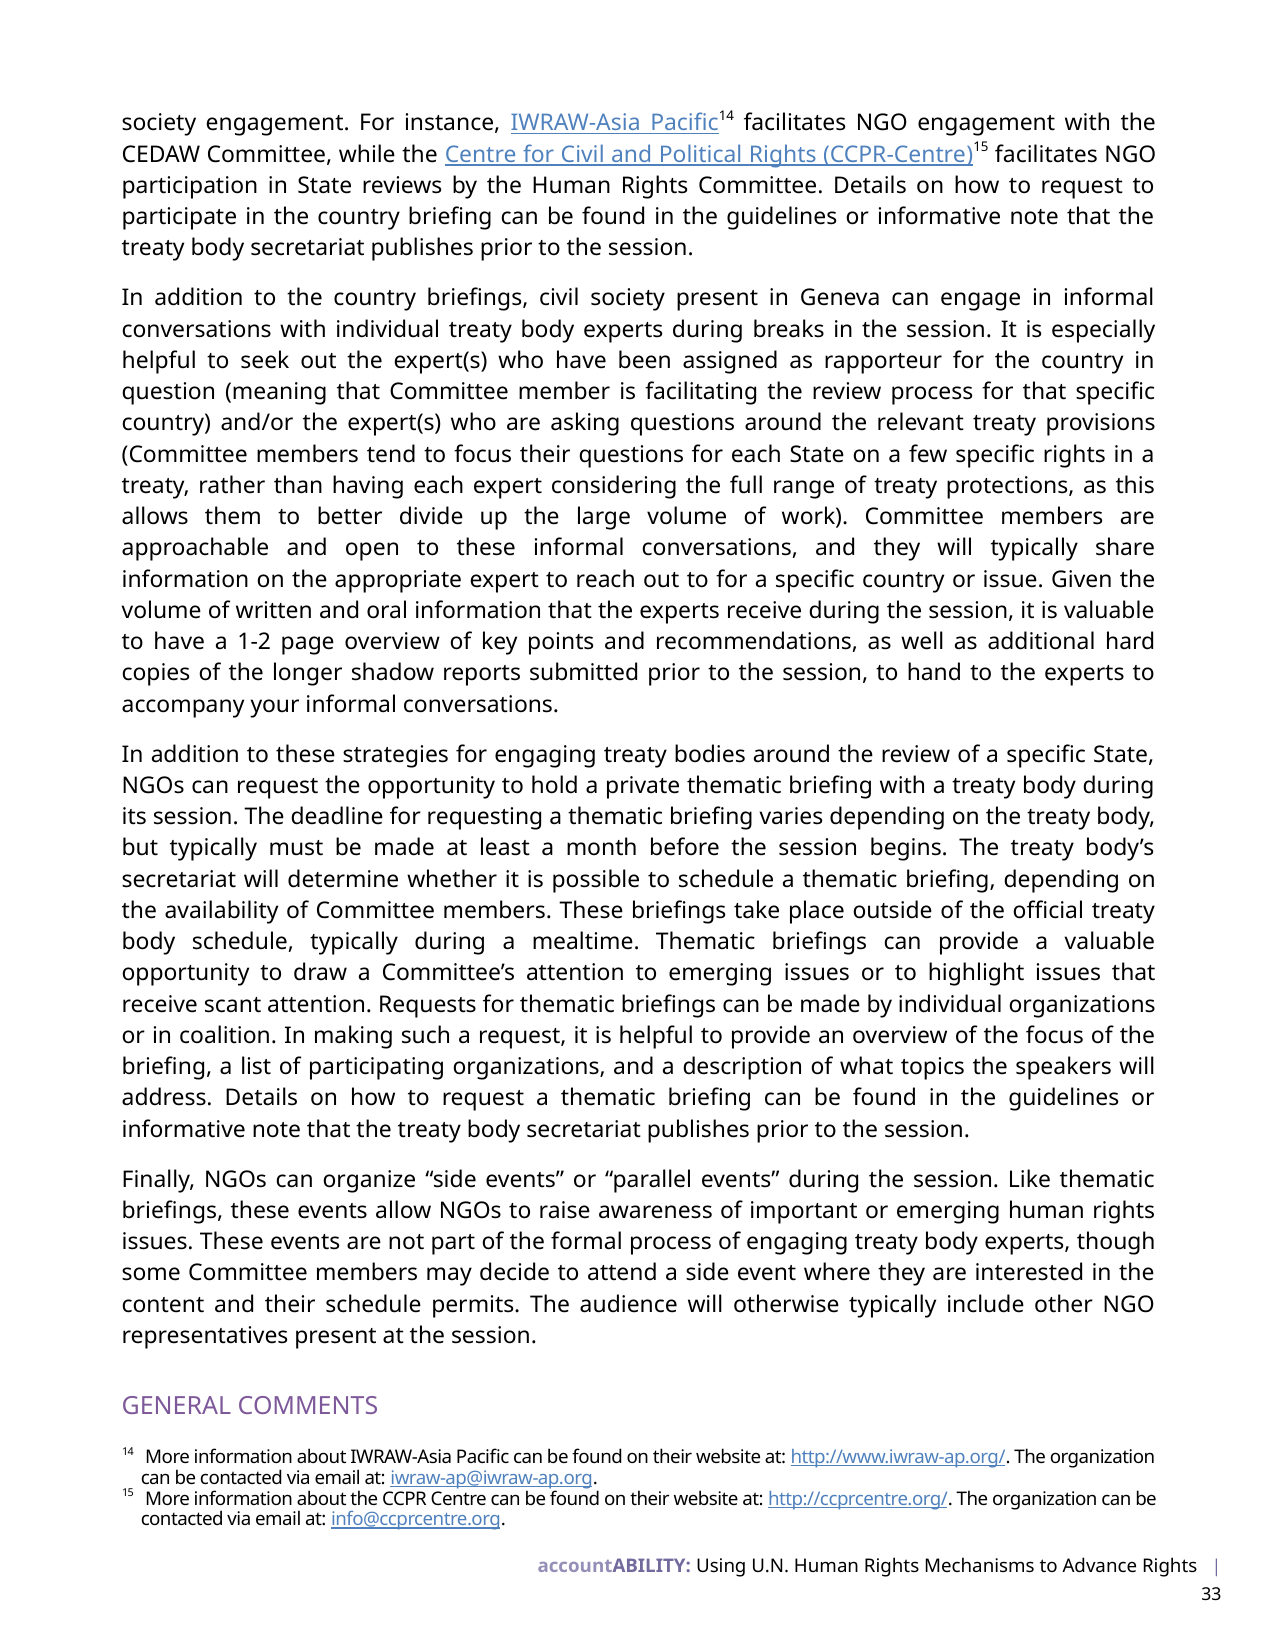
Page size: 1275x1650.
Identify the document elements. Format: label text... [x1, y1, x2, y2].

text In addition to the country briefings, civil society present in Geneva can engage in informal conversations with individual treaty body experts during breaks in the session. It is especially helpful to seek out the expert(s) who have been assigned as rapporteur for the country in question (meaning that Committee member is facilitating the review process for that specific country) and/or the expert(s) who are asking questions around the relevant treaty provisions (Committee members tend to focus their questions for each State on a few specific rights in a treaty, rather than having each expert considering the full range of treaty protections, as this allows them to better divide up the large volume of work). Committee members are approachable and open to these informal conversations, and they will typically share information on the appropriate expert to reach out to for a specific country or issue. Given the volume of written and oral information that the experts receive during the session, it is valuable to have a 1-2 page overview of key points and recommendations, as well as additional hard copies of the longer shadow reports submitted prior to the session, to hand to the experts to accompany your informal conversations. [121, 281, 1156, 719]
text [121, 106, 1156, 262]
subtitle General Comments [121, 1387, 1156, 1422]
text Finally, NGOs can organize “side events” or “parallel events” during the session. Like thematic briefings, these events allow NGOs to raise awareness of important or emerging human rights issues. These events are not part of the formal process of engaging treaty body experts, though some Committee members may decide to attend a side event where they are interested in the content and their schedule permits. The audience will otherwise typically include other NGO representatives present at the session. [121, 1162, 1156, 1350]
text In addition to these strategies for engaging treaty bodies around the review of a specific State, NGOs can request the opportunity to hold a private thematic briefing with a treaty body during its session. The deadline for requesting a thematic briefing varies depending on the treaty body, but typically must be made at least a month before the session begins. The treaty body’s secretariat will determine whether it is possible to schedule a thematic briefing, depending on the availability of Committee members. These briefings take place outside of the official treaty body schedule, typically during a mealtime. Thematic briefings can provide a valuable opportunity to draw a Committee’s attention to emerging issues or to highlight issues that receive scant attention. Requests for thematic briefings can be made by individual organizations or in coalition. In making such a request, it is helpful to provide an overview of the focus of the briefing, a list of participating organizations, and a description of what topics the speakers will address. Details on how to request a thematic briefing can be found in the guidelines or informative note that the treaty body secretariat publishes prior to the session. [121, 737, 1156, 1144]
